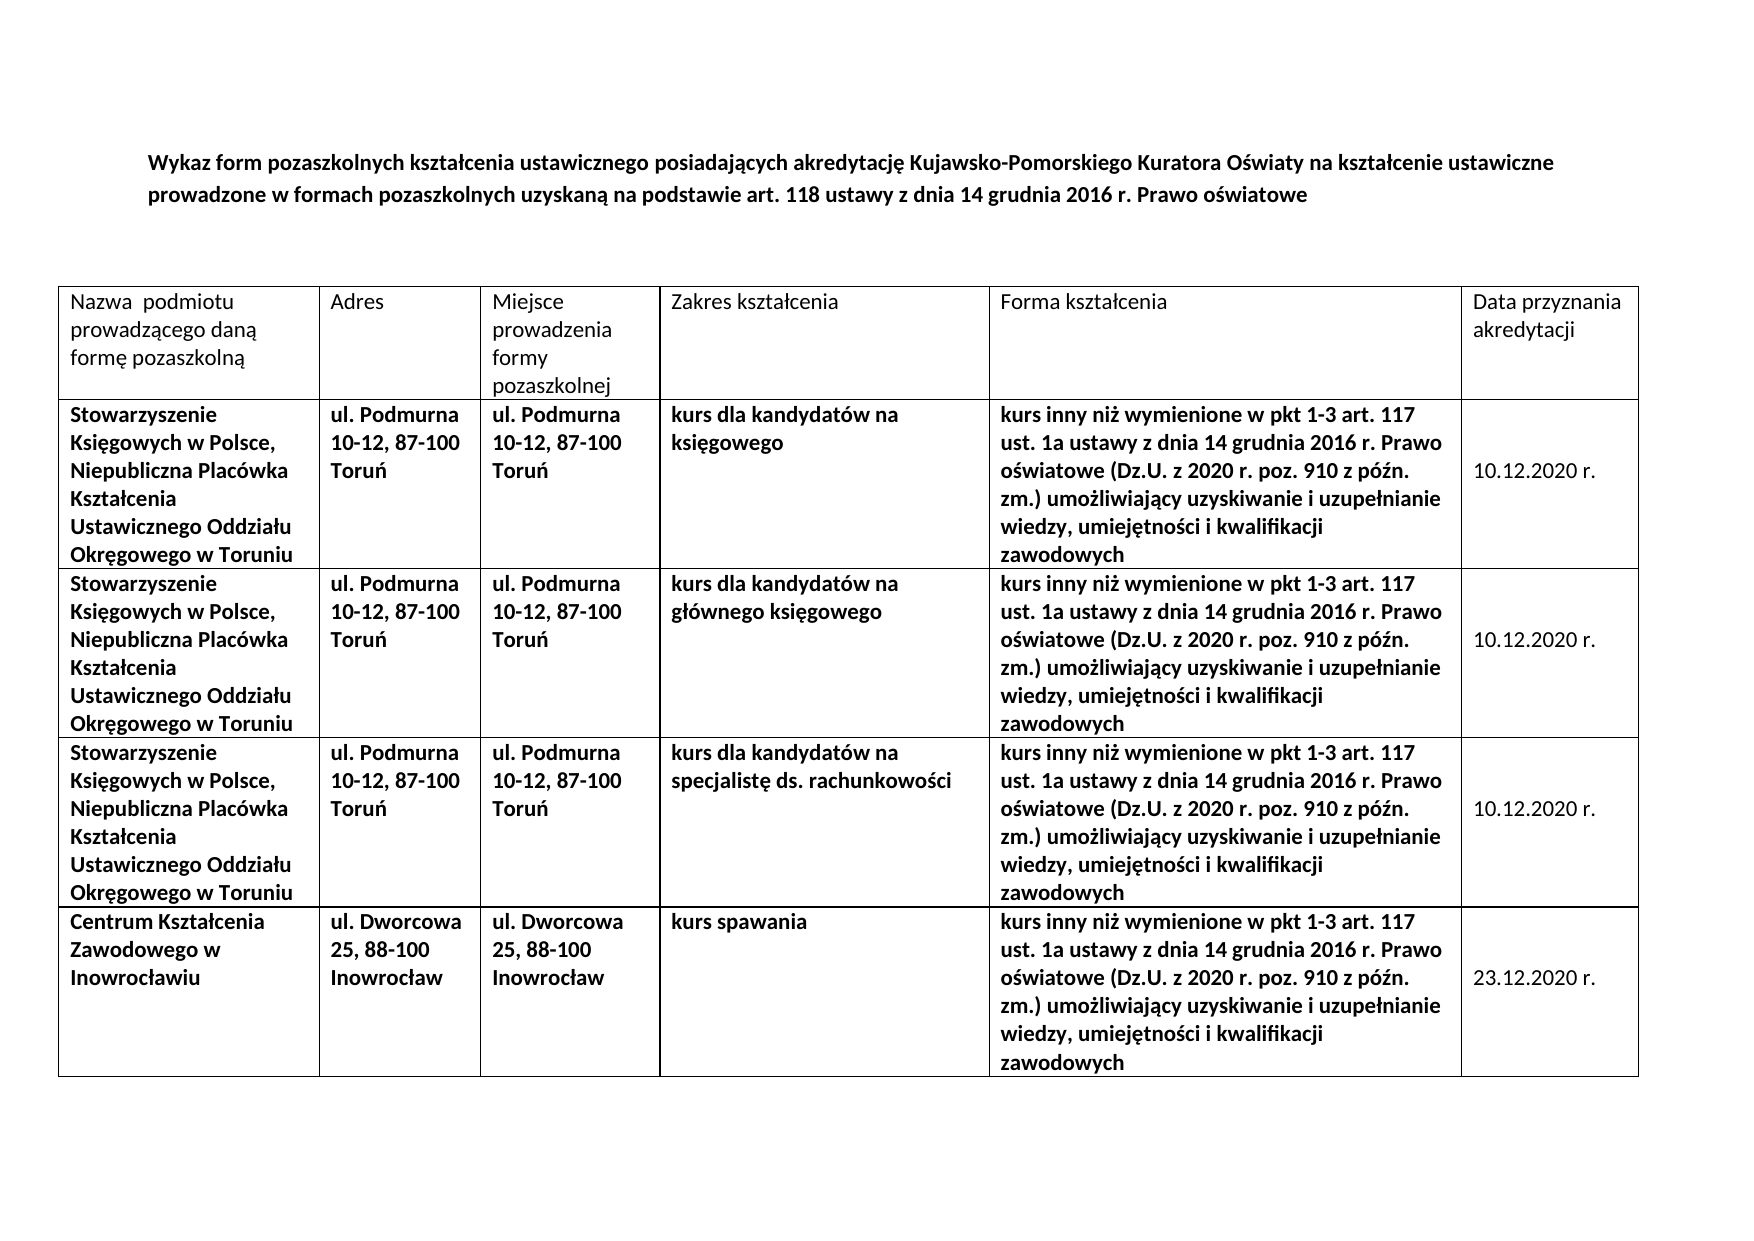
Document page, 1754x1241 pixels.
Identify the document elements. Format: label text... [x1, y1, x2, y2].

table_cell Stowarzyszenie Księgowych w Polsce, Niepubliczna Placówka Kształcenia Ustawicznego Oddziału Okręgowego w Toruniu [59, 400, 319, 568]
table_cell ul. Podmurna 10-12, 87-100 Toruń [320, 738, 480, 906]
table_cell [481, 908, 659, 1076]
table_cell Stowarzyszenie Księgowych w Polsce, Niepubliczna Placówka Kształcenia Ustawicznego Oddziału Okręgowego w Toruniu [59, 569, 319, 737]
table_header Forma kształcenia [990, 287, 1461, 399]
table_cell ul. Podmurna 10-12, 87-100 Toruń [320, 569, 480, 737]
table_header Nazwa podmiotu prowadzącego daną formę pozaszkolną [59, 287, 319, 399]
table_cell ul. Podmurna 10-12, 87-100 Toruń [481, 738, 659, 906]
table_cell 10.12.2020 r. [1462, 738, 1638, 906]
table_cell ul. Podmurna 10-12, 87-100 Toruń [481, 569, 659, 737]
table_header Zakres kształcenia [661, 287, 989, 399]
table_cell Stowarzyszenie Księgowych w Polsce, Niepubliczna Placówka Kształcenia Ustawicznego Oddziału Okręgowego w Toruniu [59, 738, 319, 906]
table_header Data przyznania akredytacji [1462, 287, 1638, 399]
table_cell kurs dla kandydatów na specjalistę ds. rachunkowości [661, 738, 989, 906]
table_header Miejsce prowadzenia formy pozaszkolnej [481, 287, 659, 399]
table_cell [59, 908, 319, 1076]
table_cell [320, 908, 480, 1076]
table_header Adres [320, 287, 480, 399]
table_cell ul. Podmurna 10-12, 87-100 Toruń [481, 400, 659, 568]
table_cell kurs dla kandydatów na księgowego [661, 400, 989, 568]
table_cell 10.12.2020 r. [1462, 400, 1638, 568]
table_cell 23.12.2020 r. [1462, 908, 1638, 1076]
table_cell kurs dla kandydatów na głównego księgowego [661, 569, 989, 737]
table_cell ul. Podmurna 10-12, 87-100 Toruń [320, 400, 480, 568]
table_cell kurs spawania [661, 908, 989, 1076]
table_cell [990, 908, 1461, 1076]
text Wykaz form pozaszkolnych kształcenia ustawicznego posiadających akredytację Kujawsko-Pomorskiego Kuratora Oświaty na kształcenie ustawiczne prowadzone w formach pozaszkolnych uzyskaną na podstawie art. 118 ustawy z dnia 14 grudnia 2016 r. Prawo oświatowe [148, 148, 1606, 208]
table_cell 10.12.2020 r. [1462, 569, 1638, 737]
